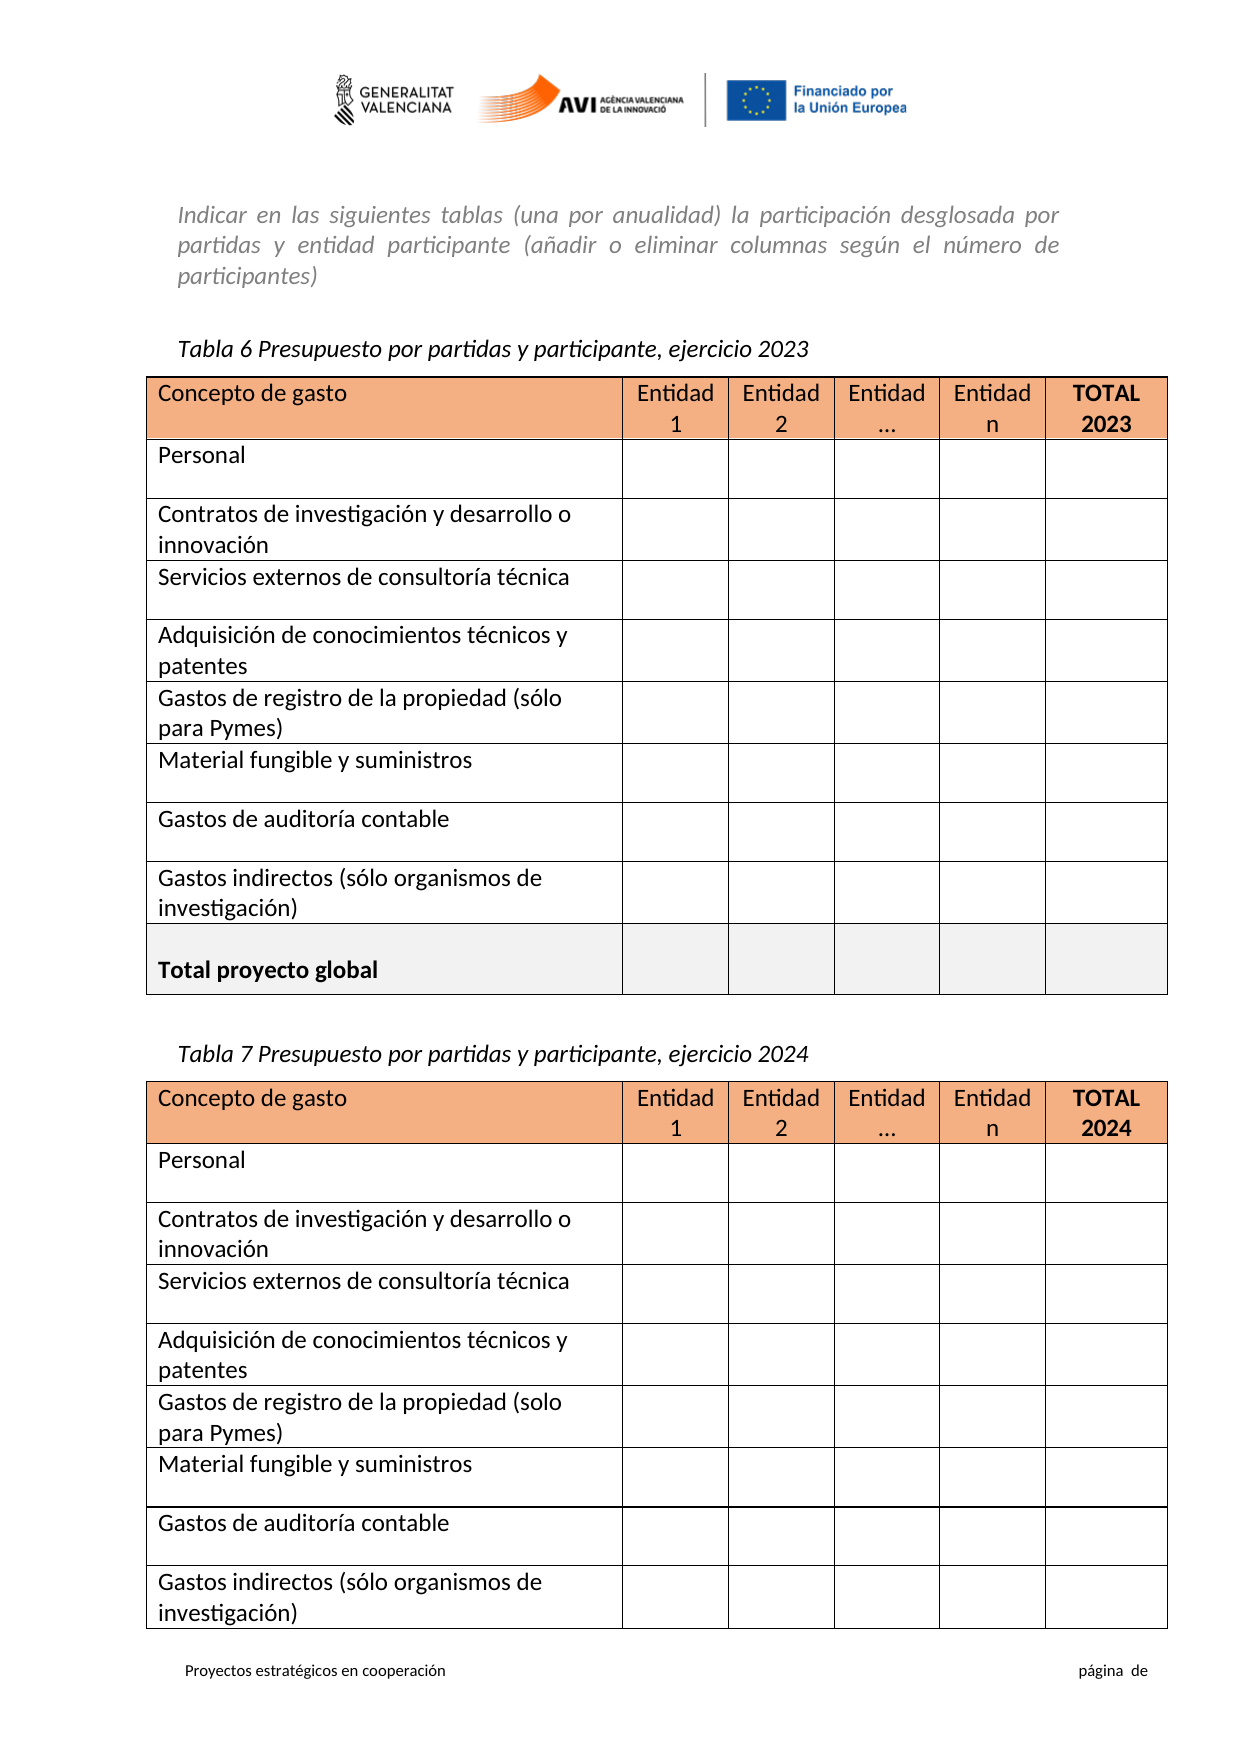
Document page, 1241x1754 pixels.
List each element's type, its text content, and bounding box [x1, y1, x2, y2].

table_cell Gastos de registro de la propiedad (solo para Pymes) [147, 1386, 622, 1447]
table_cell [1046, 1203, 1167, 1264]
table_cell [835, 1566, 939, 1627]
table_header Entidad 1 [623, 378, 728, 438]
table_cell [729, 924, 834, 994]
table_cell [729, 620, 834, 681]
table_cell Material fungible y suministros [147, 1448, 622, 1506]
table_cell [1046, 924, 1167, 994]
table_cell [623, 620, 728, 681]
table_cell [623, 440, 728, 497]
table_cell [1046, 1566, 1167, 1627]
table_cell Material fungible y suministros [147, 744, 622, 802]
table_cell Contratos de investigación y desarrollo o innovación [147, 1203, 622, 1264]
table_cell [835, 1265, 939, 1323]
table_cell [729, 1448, 834, 1506]
table_header Concepto de gasto [147, 1082, 622, 1143]
table_cell [729, 561, 834, 619]
table_cell [940, 682, 1045, 743]
table_cell Servicios externos de consultoría técnica [147, 1265, 622, 1323]
table_cell [940, 1508, 1045, 1565]
text Tabla 7 Presupuesto por partidas y participante, ejercicio 2024 [177, 1038, 1137, 1068]
table_cell [835, 744, 939, 802]
table_cell [940, 620, 1045, 681]
table_cell [623, 744, 728, 802]
table_header Entidad 2 [729, 378, 834, 438]
table_cell [1046, 862, 1167, 923]
table_cell Adquisición de conocimientos técnicos y patentes [147, 620, 622, 681]
table_cell [940, 803, 1045, 861]
table_cell [1046, 744, 1167, 802]
table_cell [623, 803, 728, 861]
table_header Entidad … [835, 1082, 939, 1143]
table_cell [729, 1265, 834, 1323]
table_cell Gastos de auditoría contable [147, 1508, 622, 1565]
table_cell [1046, 1508, 1167, 1565]
table_cell [623, 561, 728, 619]
table_cell [940, 561, 1045, 619]
table_cell [729, 1386, 834, 1447]
table_cell [940, 499, 1045, 559]
table_cell [940, 1566, 1045, 1627]
table_cell [940, 1448, 1045, 1506]
table_cell [729, 499, 834, 559]
table_header Entidad … [835, 378, 939, 438]
table_cell [835, 1386, 939, 1447]
picture [334, 73, 907, 127]
table_cell Gastos indirectos (sólo organismos de investigación) [147, 862, 622, 923]
table_cell [729, 1508, 834, 1565]
table_cell [1046, 440, 1167, 497]
table_cell Gastos de registro de la propiedad (sólo para Pymes) [147, 682, 622, 743]
table_cell [835, 561, 939, 619]
table_cell Gastos de auditoría contable [147, 803, 622, 861]
table_cell [835, 1448, 939, 1506]
table_cell Total proyecto global [147, 924, 622, 994]
table_cell Adquisición de conocimientos técnicos y patentes [147, 1324, 622, 1385]
table_header Entidad n [940, 1082, 1045, 1143]
table_cell [729, 682, 834, 743]
table_cell [835, 620, 939, 681]
table_cell [940, 862, 1045, 923]
table_cell [1046, 561, 1167, 619]
table_cell [1046, 1448, 1167, 1506]
table_cell [729, 440, 834, 497]
table_cell [623, 1144, 728, 1202]
table_cell [835, 1508, 939, 1565]
table_cell [940, 744, 1045, 802]
table_cell [623, 1448, 728, 1506]
table_cell [1046, 682, 1167, 743]
table_cell [1046, 1144, 1167, 1202]
table_cell Personal [147, 1144, 622, 1202]
table_cell Servicios externos de consultoría técnica [147, 561, 622, 619]
table_cell [835, 1144, 939, 1202]
table_cell [623, 862, 728, 923]
table_cell [940, 440, 1045, 497]
table_cell [835, 440, 939, 497]
table_cell [940, 1144, 1045, 1202]
table_cell [940, 1324, 1045, 1385]
table_header Entidad 2 [729, 1082, 834, 1143]
table_cell [835, 1324, 939, 1385]
table_cell [940, 924, 1045, 994]
table_header Entidad 1 [623, 1082, 728, 1143]
table_cell [835, 862, 939, 923]
table_header TOTAL 2024 [1046, 1082, 1167, 1143]
table_cell [623, 1265, 728, 1323]
table_cell [1046, 620, 1167, 681]
text Indicar en las siguientes tablas (una por anualidad) la participación desglosada por partidas y entidad participante (añadir o eliminar columnas según el número de participantes) [177, 199, 1063, 290]
table_cell [729, 1324, 834, 1385]
table_header TOTAL 2023 [1046, 378, 1167, 438]
table_cell [835, 924, 939, 994]
table_cell [729, 803, 834, 861]
table_cell [835, 803, 939, 861]
table_cell [623, 1386, 728, 1447]
table_cell [623, 1508, 728, 1565]
table_cell [940, 1203, 1045, 1264]
table_cell [1046, 1265, 1167, 1323]
table_cell [940, 1386, 1045, 1447]
text Tabla 6 Presupuesto por partidas y participante, ejercicio 2023 [177, 333, 1137, 364]
table_cell [623, 924, 728, 994]
table_cell [623, 1203, 728, 1264]
table_cell [729, 862, 834, 923]
table_cell [729, 1203, 834, 1264]
table_cell [940, 1265, 1045, 1323]
table_cell [729, 1566, 834, 1627]
table_cell [835, 682, 939, 743]
table_cell [729, 744, 834, 802]
table_cell [1046, 1324, 1167, 1385]
table_cell [835, 1203, 939, 1264]
table_header Entidad n [940, 378, 1045, 438]
table_cell [623, 682, 728, 743]
table_header Concepto de gasto [147, 378, 622, 438]
table_cell [1046, 499, 1167, 559]
table_cell [623, 1566, 728, 1627]
table_cell Gastos indirectos (sólo organismos de investigación) [147, 1566, 622, 1627]
table_cell [623, 499, 728, 559]
table_cell Contratos de investigación y desarrollo o innovación [147, 499, 622, 559]
table_cell [835, 499, 939, 559]
table_cell [623, 1324, 728, 1385]
table_cell [1046, 803, 1167, 861]
table_cell [1046, 1386, 1167, 1447]
table_cell [729, 1144, 834, 1202]
table_cell Personal [147, 440, 622, 497]
